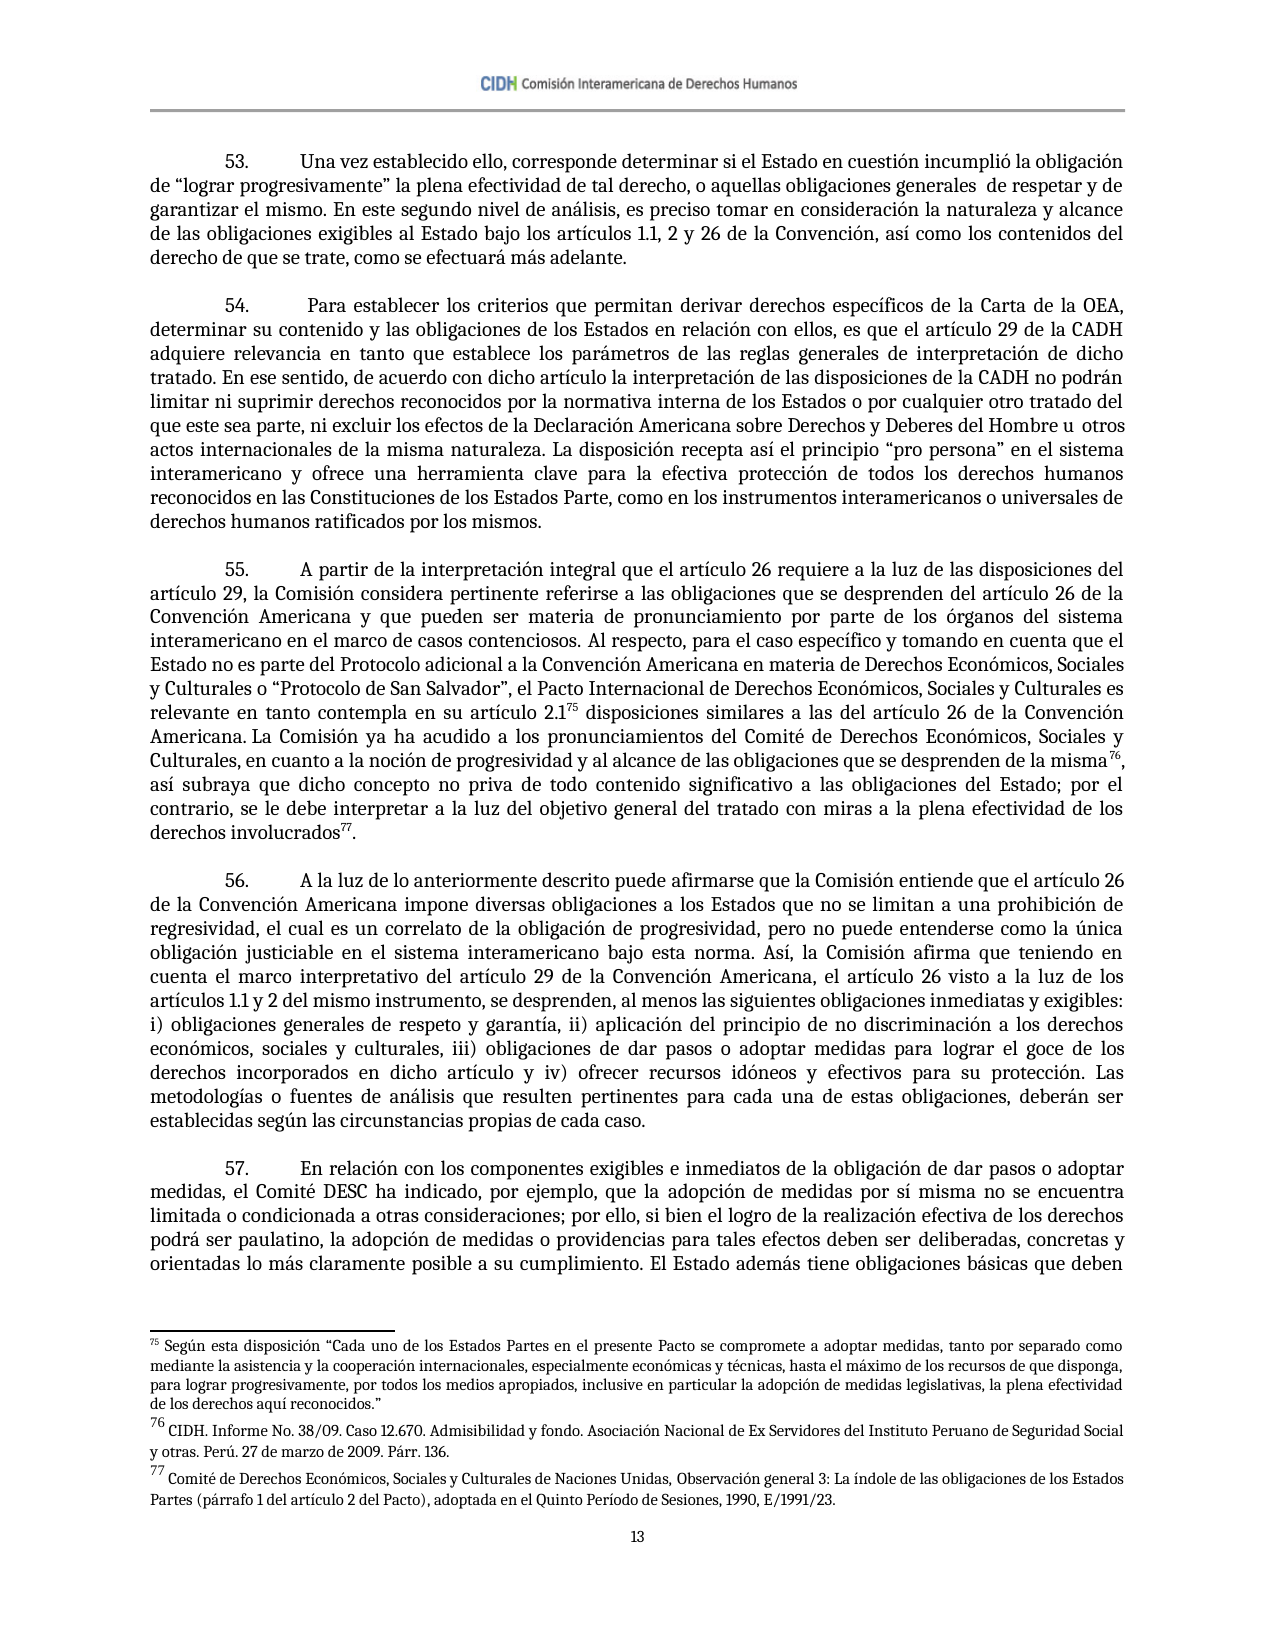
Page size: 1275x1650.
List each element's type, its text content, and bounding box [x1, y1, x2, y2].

list Para establecer los criterios que permitan derivar derechos específicos de la Carta de la OEA, determinar su contenido y las obligaciones de los Estados en relación con ellos, es que el artículo 29 de la CADH adquiere relevancia en tanto que establece los parámetros de las reglas generales de interpretación de dicho tratado. En ese sentido, de acuerdo con dicho artículo la interpretación de las disposiciones de la CADH no podrán limitar ni suprimir derechos reconocidos por la normativa interna de los Estados o por cualquier otro tratado del que este sea parte, ni excluir los efectos de la Declaración Americana sobre Derechos y Deberes del Hombre u otros actos internacionales de la misma naturaleza. La disposición recepta así el principio “pro persona” en el sistema interamericano y ofrece una herramienta clave para la efectiva protección de todos los derechos humanos reconocidos en las Constituciones de los Estados Parte, como en los instrumentos interamericanos o universales de derechos humanos ratificados por los mismos. [150, 294, 1125, 533]
list Una vez establecido ello, corresponde determinar si el Estado en cuestión incumplió la obligación de “lograr progresivamente” la plena efectividad de tal derecho, o aquellas obligaciones generales de respetar y de garantizar el mismo. En este segundo nivel de análisis, es preciso tomar en consideración la naturaleza y alcance de las obligaciones exigibles al Estado bajo los artículos 1.1, 2 y 26 de la Convención, así como los contenidos del derecho de que se trate, como se efectuará más adelante. [150, 150, 1125, 270]
list A la luz de lo anteriormente descrito puede afirmarse que la Comisión entiende que el artículo 26 de la Convención Americana impone diversas obligaciones a los Estados que no se limitan a una prohibición de regresividad, el cual es un correlato de la obligación de progresividad, pero no puede entenderse como la única obligación justiciable en el sistema interamericano bajo esta norma. Así, la Comisión afirma que teniendo en cuenta el marco interpretativo del artículo 29 de la Convención Americana, el artículo 26 visto a la luz de los artículos 1.1 y 2 del mismo instrumento, se desprenden, al menos las siguientes obligaciones inmediatas y exigibles: i) obligaciones generales de respeto y garantía, ii) aplicación del principio de no discriminación a los derechos económicos, sociales y culturales, iii) obligaciones de dar pasos o adoptar medidas para lograr el goce de los derechos incorporados en dicho artículo y iv) ofrecer recursos idóneos y efectivos para su protección. Las metodologías o fuentes de análisis que resulten pertinentes para cada una de estas obligaciones, deberán ser establecidas según las circunstancias propias de cada caso. [150, 869, 1125, 1132]
picture [475, 75, 800, 93]
list A partir de la interpretación integral que el artículo 26 requiere a la luz de las disposiciones del artículo 29, la Comisión considera pertinente referirse a las obligaciones que se desprenden del artículo 26 de la Convención Americana y que pueden ser materia de pronunciamiento por parte de los órganos del sistema interamericano en el marco de casos contenciosos. Al respecto, para el caso específico y tomando en cuenta que el Estado no es parte del Protocolo adicional a la Convención Americana en materia de Derechos Económicos, Sociales y Culturales o “Protocolo de San Salvador”, el Pacto Internacional de Derechos Económicos, Sociales y Culturales es relevante en tanto contempla en su artículo 2.1 disposiciones similares a las del artículo 26 de la Convención Americana. La Comisión ya ha acudido a los pronunciamientos del Comité de Derechos Económicos, Sociales y Culturales, en cuanto a la noción de progresividad y al alcance de las obligaciones que se desprenden de la misma, así subraya que dicho concepto no priva de todo contenido significativo a las obligaciones del Estado; por el contrario, se le debe interpretar a la luz del objetivo general del tratado con miras a la plena efectividad de los derechos involucrados. [150, 557, 1125, 845]
